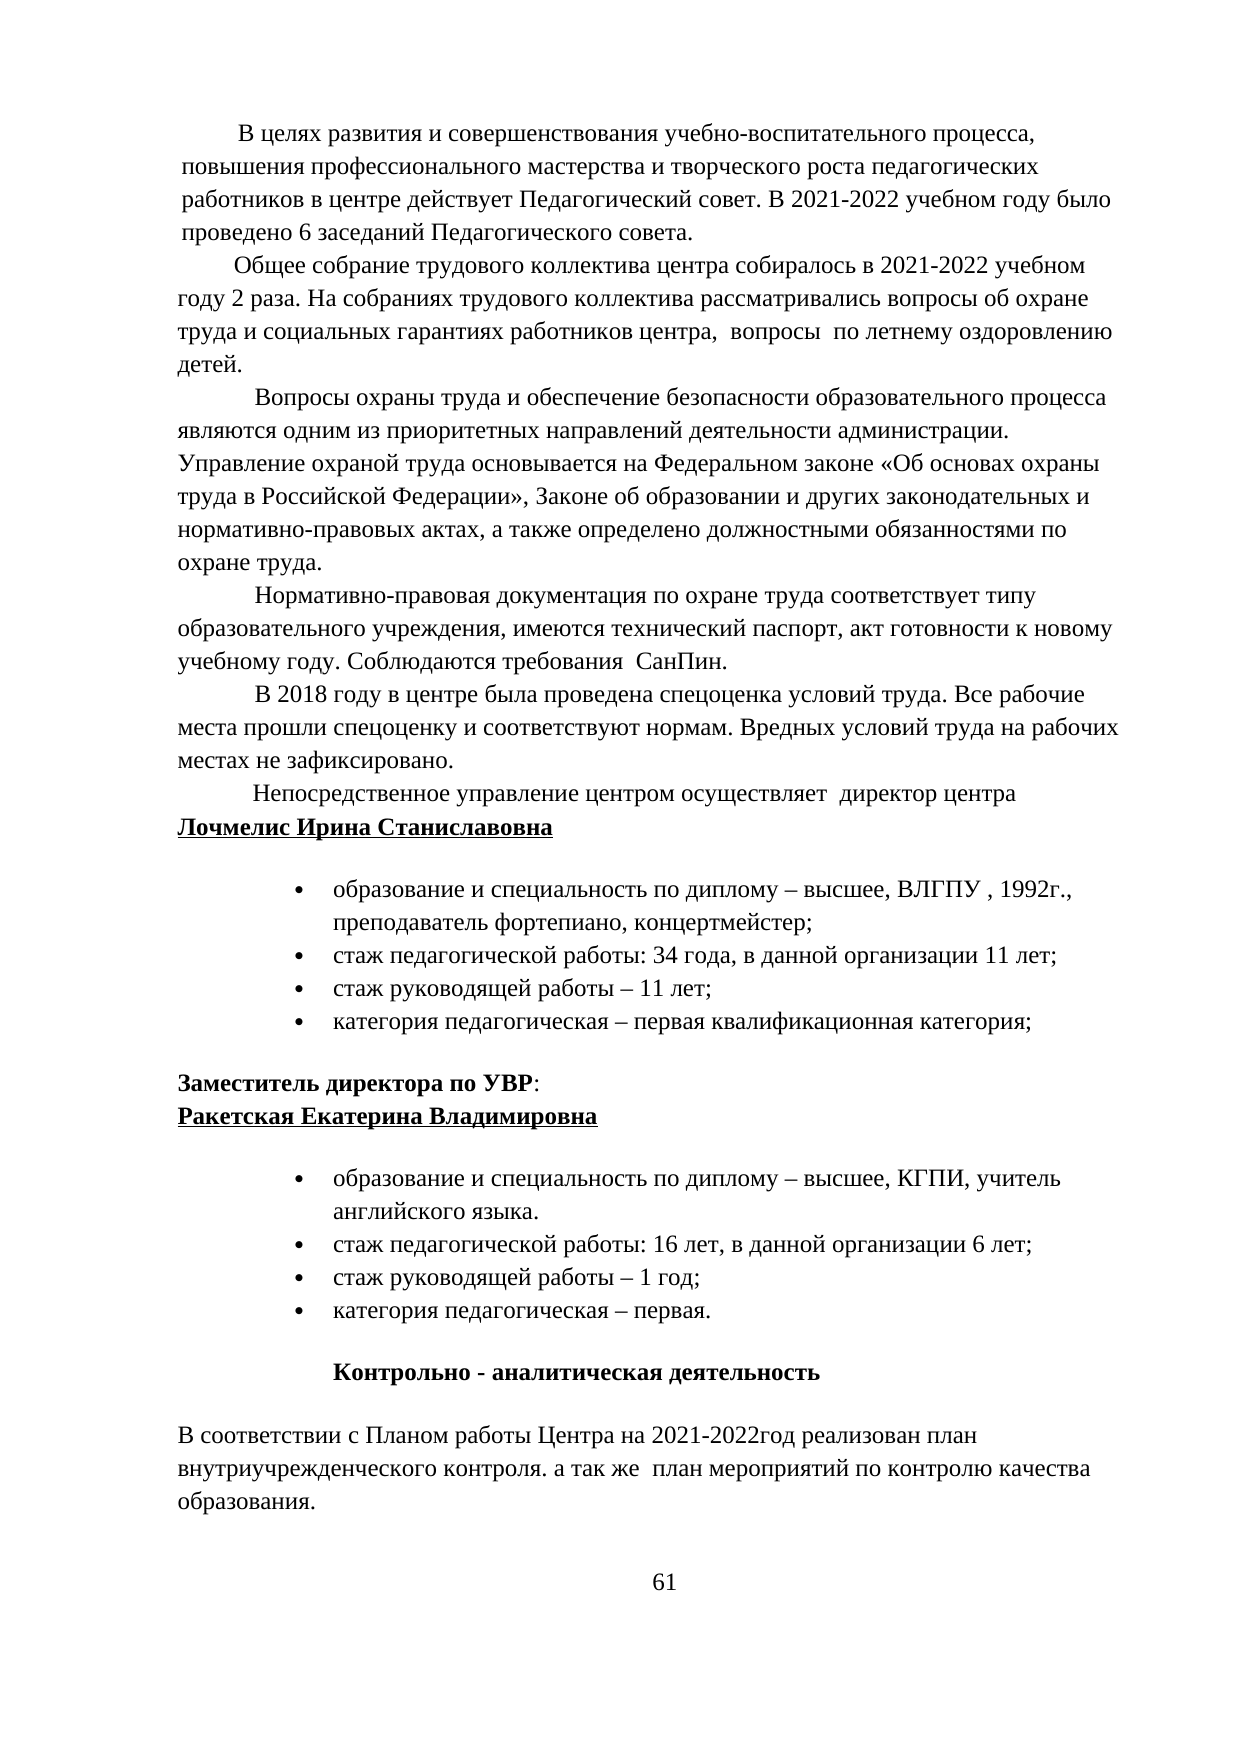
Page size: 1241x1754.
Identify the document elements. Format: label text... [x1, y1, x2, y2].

text Вопросы охраны труда и обеспечение безопасности образовательного процесса являются одним из приоритетных направлений деятельности администрации. Управление охраной труда основывается на Федеральном законе «Об основах охраны труда в Российской Федерации», Законе об образовании и других законодательных и нормативно-правовых актах, а также определено должностными обязанностями по охране труда. [177, 382, 1137, 576]
list образование и специальность по диплому – высшее, ВЛГПУ , 1992г., преподаватель фортепиано, концертмейстер; [295, 874, 1152, 936]
list стаж руководящей работы – 1 год; [295, 1262, 1152, 1291]
text В целях развития и совершенствования учебно-воспитательного процесса, повышения профессионального мастерства и творческого роста педагогических работников в центре действует Педагогический совет. В 2021-2022 учебном году было проведено 6 заседаний Педагогического совета. [181, 118, 1164, 246]
text Лочмелис Ирина Станиславовна [177, 812, 1152, 840]
list категория педагогическая – первая квалификационная категория; [295, 1006, 1152, 1034]
text Непосредственное управление центром осуществляет директор центра [177, 778, 1152, 807]
list образование и специальность по диплому – высшее, КГПИ, учитель английского языка. [295, 1163, 1152, 1225]
text Нормативно-правовая документация по охране труда соответствует типу образовательного учреждения, имеются технический паспорт, акт готовности к новому учебному году. Соблюдаются требования СанПин. [177, 580, 1137, 675]
text В 2018 году в центре была проведена спецоценка условий труда. Все рабочие места прошли спецоценку и соответствуют нормам. Вредных условий труда на рабочих местах не зафиксировано. [177, 679, 1137, 774]
text Общее собрание трудового коллектива центра собиралось в 2021-2022 учебном году 2 раза. На собраниях трудового коллектива рассматривались вопросы об охране труда и социальных гарантиях работников центра, вопросы по летнему оздоровлению детей. [177, 250, 1137, 378]
text Заместитель директора по УВР: [177, 1068, 1152, 1097]
list стаж руководящей работы – 11 лет; [295, 973, 1152, 1002]
text Контрольно - аналитическая деятельность [333, 1357, 1152, 1386]
list стаж педагогической работы: 34 года, в данной организации 11 лет; [295, 940, 1152, 968]
list стаж педагогической работы: 16 лет, в данной организации 6 лет; [295, 1229, 1152, 1258]
text Ракетская Екатерина Владимировна [177, 1101, 1152, 1130]
text В соответствии с Планом работы Центра на 2021-2022год реализован план внутриучрежденческого контроля. а так же план мероприятий по контролю качества образования. [177, 1420, 1152, 1514]
list категория педагогическая – первая. [295, 1295, 1152, 1324]
